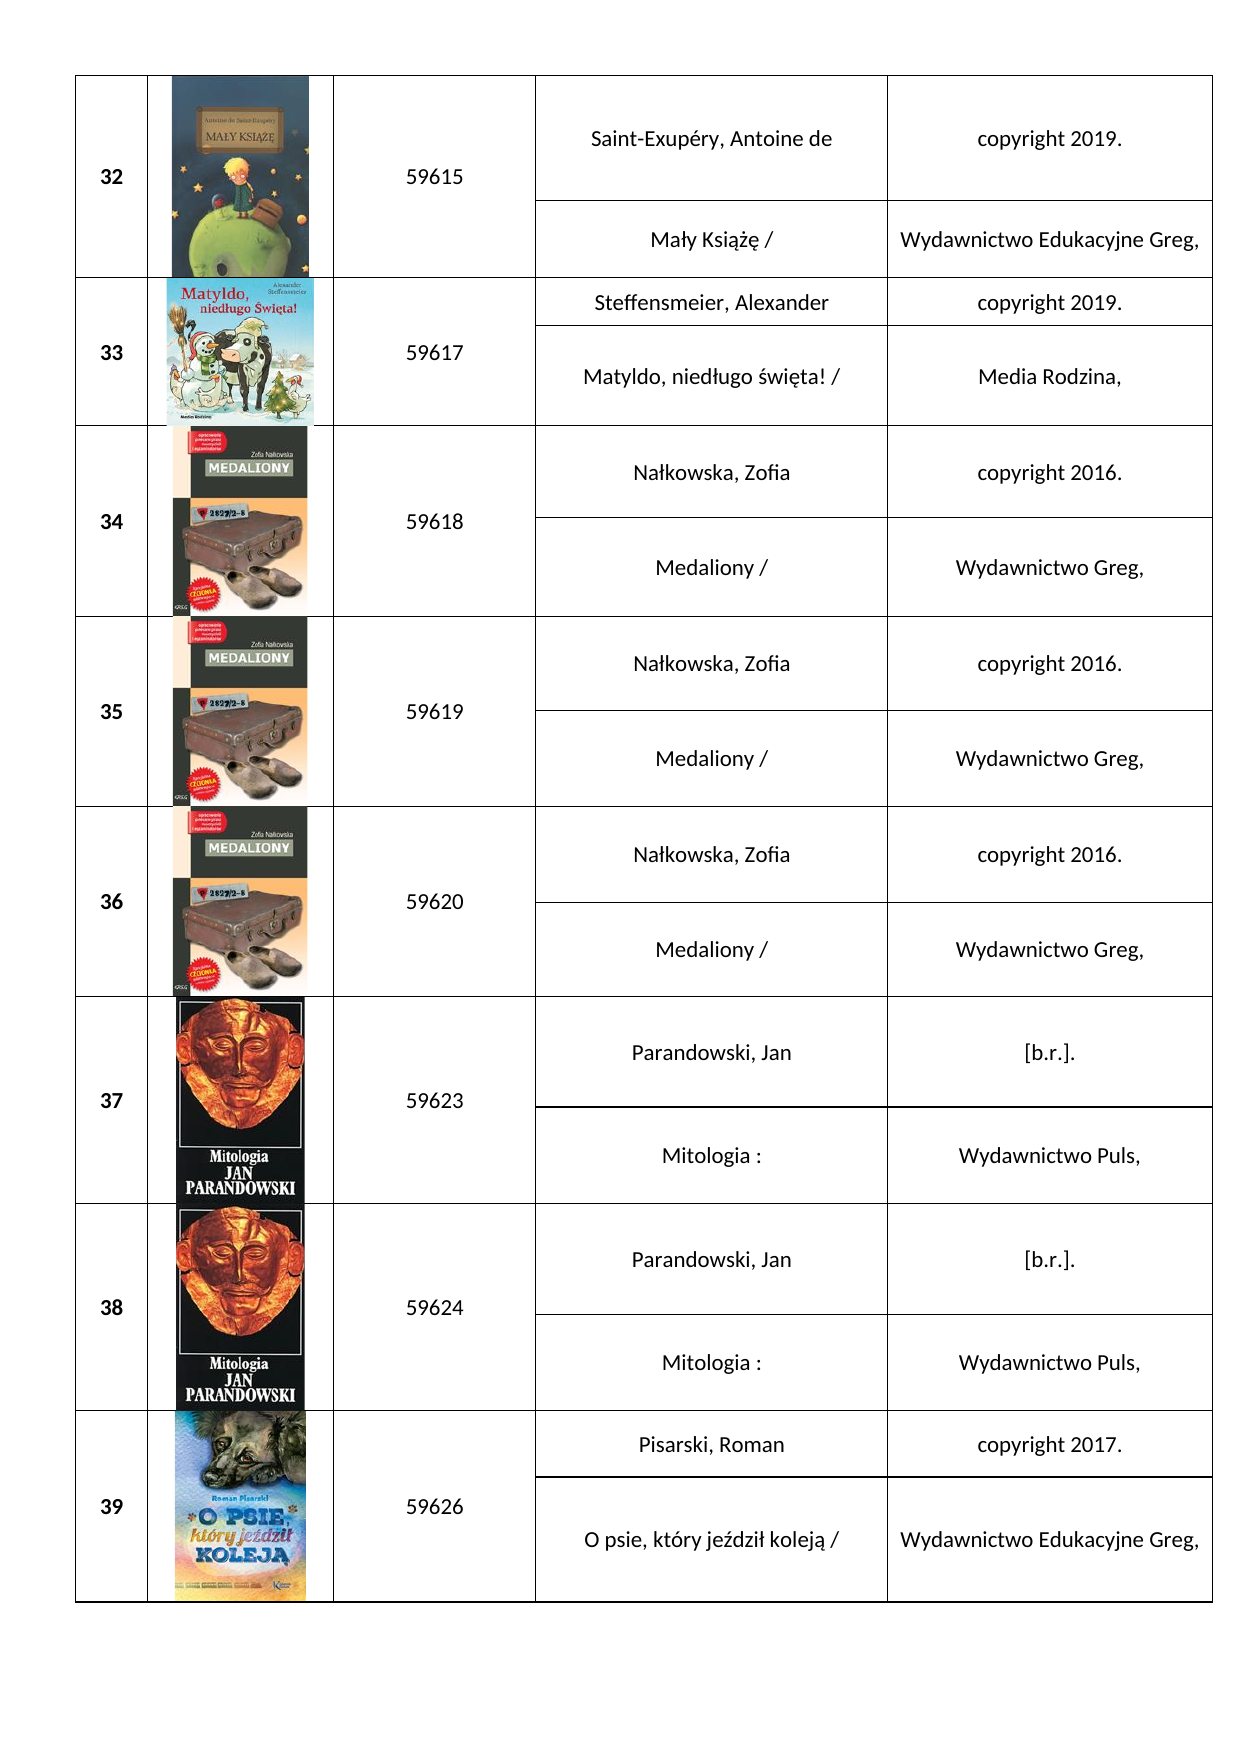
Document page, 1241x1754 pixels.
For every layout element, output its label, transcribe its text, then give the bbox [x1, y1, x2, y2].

table_cell 32 [76, 76, 147, 277]
table_cell copyright 2017. [888, 1411, 1212, 1476]
table_cell 59624 [334, 1204, 535, 1410]
table_cell [308, 807, 333, 996]
table_cell [b.r.]. [888, 997, 1212, 1106]
table_cell 59615 [334, 76, 535, 277]
table_cell [308, 426, 333, 616]
table_cell Pisarski, Roman [536, 1411, 887, 1476]
table_cell 59618 [334, 426, 535, 616]
table_cell 34 [76, 426, 147, 616]
table_cell Mitologia : [536, 1108, 887, 1203]
table_cell copyright 2016. [888, 617, 1212, 710]
table_cell Wydawnictwo Greg, [888, 711, 1212, 806]
table_cell [148, 1411, 174, 1601]
table_cell [148, 426, 172, 616]
table_cell Wydawnictwo Puls, [888, 1315, 1212, 1410]
table_cell [314, 278, 333, 425]
table_cell [308, 617, 333, 806]
table_cell [306, 1411, 333, 1601]
table_cell [148, 617, 172, 806]
picture [166, 278, 314, 996]
table_cell copyright 2019. [888, 278, 1212, 325]
table_cell [309, 76, 333, 277]
table_cell Wydawnictwo Puls, [888, 1108, 1212, 1203]
table_cell copyright 2016. [888, 807, 1212, 902]
table_cell 33 [76, 278, 147, 425]
table_cell Medaliony / [536, 711, 887, 806]
table_cell 59620 [334, 807, 535, 996]
table_cell Medaliony / [536, 903, 887, 996]
table_cell Steffensmeier, Alexander [536, 278, 887, 325]
table_cell Wydawnictwo Greg, [888, 903, 1212, 996]
table_cell [148, 997, 176, 1203]
table_cell [148, 807, 172, 996]
table_cell copyright 2016. [888, 426, 1212, 517]
table_cell 36 [76, 807, 147, 996]
table_cell 37 [76, 997, 147, 1203]
table_cell [148, 76, 171, 277]
table_cell 38 [76, 1204, 147, 1410]
picture [174, 997, 306, 1601]
table_cell Matyldo, niedługo święta! / [536, 326, 887, 425]
table_cell Mitologia : [536, 1315, 887, 1410]
table_cell Nałkowska, Zofia [536, 617, 887, 710]
table_cell 39 [76, 1411, 147, 1601]
table_cell 35 [76, 617, 147, 806]
table_cell [b.r.]. [888, 1204, 1212, 1313]
table_cell copyright 2019. [888, 76, 1212, 200]
table_cell Saint-Exupéry, Antoine de [536, 76, 887, 200]
table_cell O psie, który jeździł koleją / [536, 1478, 887, 1601]
table_cell Nałkowska, Zofia [536, 426, 887, 517]
table_cell 59619 [334, 617, 535, 806]
table_cell 59617 [334, 278, 535, 425]
table_cell Parandowski, Jan [536, 1204, 887, 1313]
table_cell [148, 1204, 176, 1410]
picture [171, 76, 309, 277]
table_cell [148, 278, 166, 425]
table_cell Wydawnictwo Edukacyjne Greg, [888, 201, 1212, 277]
table_cell 59626 [334, 1411, 535, 1601]
table_cell Nałkowska, Zofia [536, 807, 887, 902]
table_cell Parandowski, Jan [536, 997, 887, 1106]
table_cell Media Rodzina, [888, 326, 1212, 425]
table_cell Wydawnictwo Edukacyjne Greg, [888, 1478, 1212, 1601]
table_cell Medaliony / [536, 518, 887, 616]
table_cell 59623 [334, 997, 535, 1203]
table_cell [305, 997, 333, 1203]
table_cell Mały Książę / [536, 201, 887, 277]
table_cell [305, 1204, 333, 1410]
table_cell Wydawnictwo Greg, [888, 518, 1212, 616]
